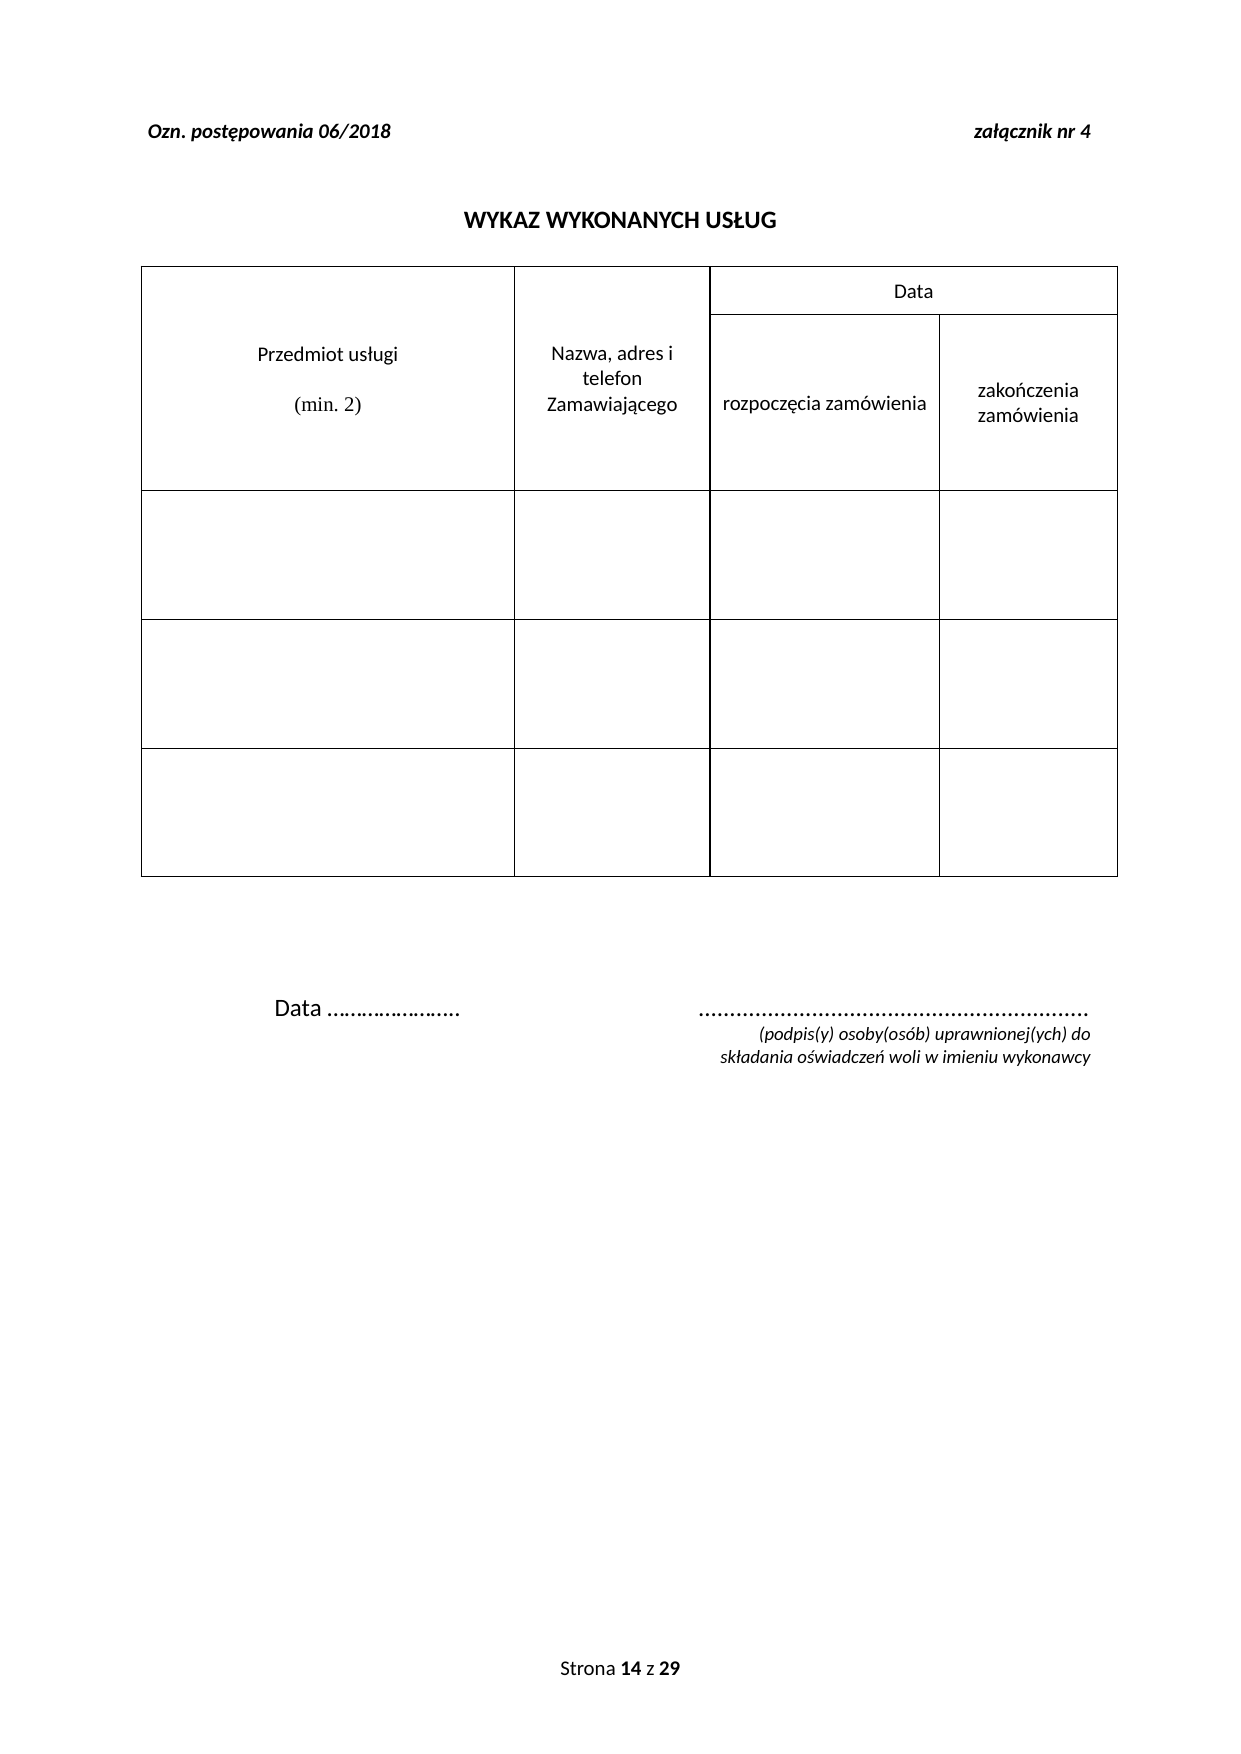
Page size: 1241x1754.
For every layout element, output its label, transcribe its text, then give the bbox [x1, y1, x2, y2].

table_cell [711, 749, 939, 876]
table_header Przedmiot usługi (min. 2) [142, 267, 514, 490]
text składania oświadczeń woli w imieniu wykonawcy [664, 1045, 1092, 1068]
table_cell [940, 749, 1117, 876]
table_cell [940, 620, 1117, 747]
table_cell [940, 491, 1117, 619]
table_header Data [711, 267, 1117, 314]
table_cell [142, 749, 514, 876]
table_cell zakończenia zamówienia [940, 315, 1117, 490]
table_cell [515, 491, 709, 619]
table_cell [711, 491, 939, 619]
table_cell [142, 620, 514, 747]
table_cell [711, 620, 939, 747]
table_cell [515, 749, 709, 876]
table_header Nazwa, adres i telefon Zamawiającego [515, 267, 709, 490]
text Data ………………….. .............................................................. [148, 992, 1092, 1022]
text (podpis(y) osoby(osób) uprawnionej(ych) do [148, 1022, 1092, 1045]
table_cell rozpoczęcia zamówienia [711, 315, 939, 490]
text WYKAZ WYKONANYCH USŁUG [148, 204, 1092, 235]
table_cell [515, 620, 709, 747]
table_cell [142, 491, 514, 619]
subtitle Ozn. postępowania 06/2018 załącznik nr 4 [148, 118, 1092, 143]
